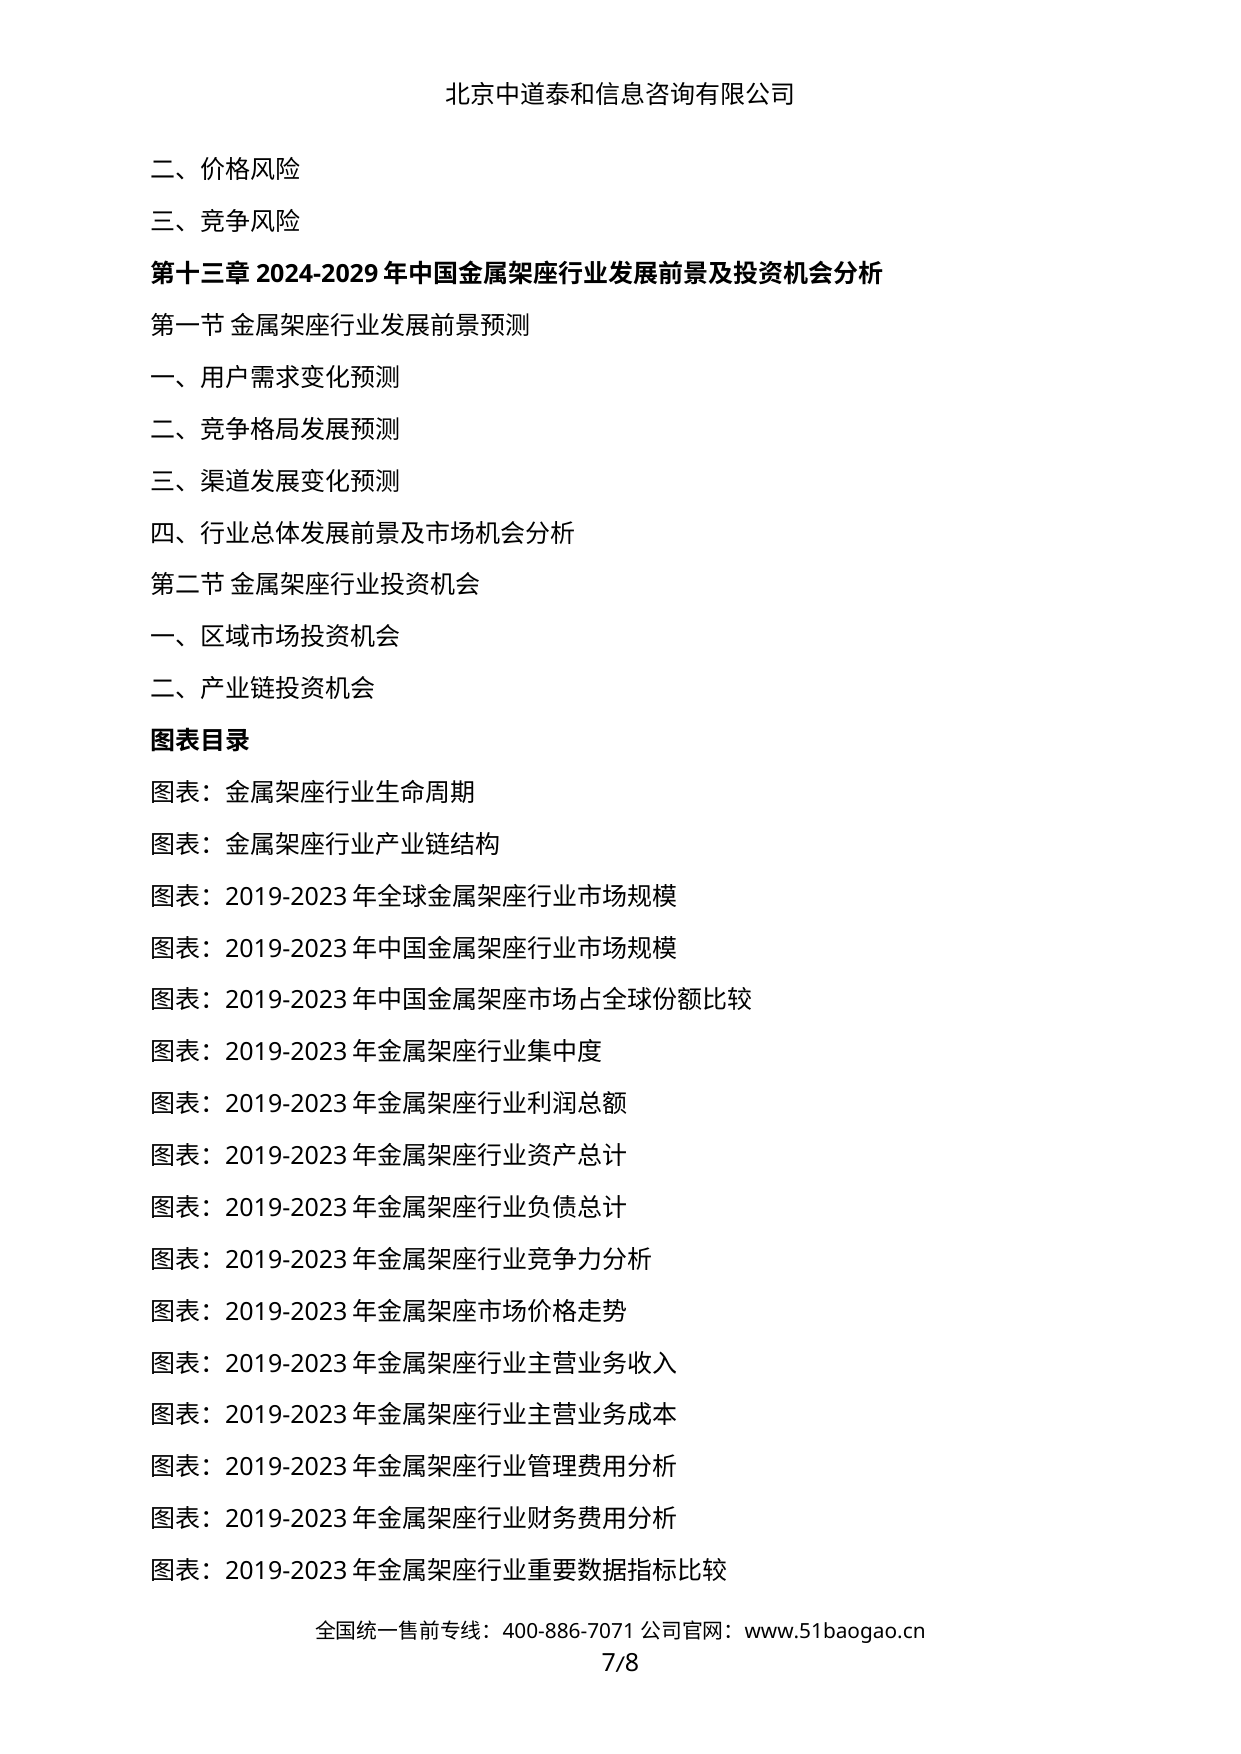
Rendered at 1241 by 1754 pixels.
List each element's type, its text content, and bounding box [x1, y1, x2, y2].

text 四、行业总体发展前景及市场机会分析 [150, 513, 1090, 549]
text 图表：2019-2023年金属架座行业主营业务成本 [150, 1395, 1090, 1431]
text 图表：2019-2023年全球金属架座行业市场规模 [150, 876, 1090, 912]
text 图表：2019-2023年金属架座行业主营业务收入 [150, 1343, 1090, 1379]
text 第二节 金属架座行业投资机会 [150, 565, 1090, 601]
text 图表：2019-2023年金属架座行业利润总额 [150, 1084, 1090, 1120]
text 图表：2019-2023年金属架座市场价格走势 [150, 1291, 1090, 1327]
text 一、区域市场投资机会 [150, 617, 1090, 653]
text 二、竞争格局发展预测 [150, 409, 1090, 446]
text 图表：金属架座行业生命周期 [150, 772, 1090, 809]
text 第十三章 2024-2029年中国金属架座行业发展前景及投资机会分析 [150, 254, 1090, 290]
text 图表：2019-2023年金属架座行业资产总计 [150, 1136, 1090, 1172]
text 图表：2019-2023年金属架座行业重要数据指标比较 [150, 1551, 1090, 1587]
text 图表：2019-2023年中国金属架座行业市场规模 [150, 928, 1090, 964]
text 图表：2019-2023年中国金属架座市场占全球份额比较 [150, 980, 1090, 1016]
text 图表：2019-2023年金属架座行业竞争力分析 [150, 1239, 1090, 1276]
text 图表：2019-2023年金属架座行业负债总计 [150, 1187, 1090, 1224]
text 图表：金属架座行业产业链结构 [150, 824, 1090, 861]
text 图表：2019-2023年金属架座行业集中度 [150, 1032, 1090, 1068]
text 三、渠道发展变化预测 [150, 461, 1090, 497]
text 图表：2019-2023年金属架座行业管理费用分析 [150, 1447, 1090, 1483]
text 图表：2019-2023年金属架座行业财务费用分析 [150, 1499, 1090, 1535]
text 二、产业链投资机会 [150, 669, 1090, 705]
text 二、价格风险 [150, 150, 1090, 186]
text 第一节 金属架座行业发展前景预测 [150, 306, 1090, 342]
text 一、用户需求变化预测 [150, 357, 1090, 394]
text 三、竞争风险 [150, 202, 1090, 238]
text 图表目录 [150, 721, 1090, 757]
